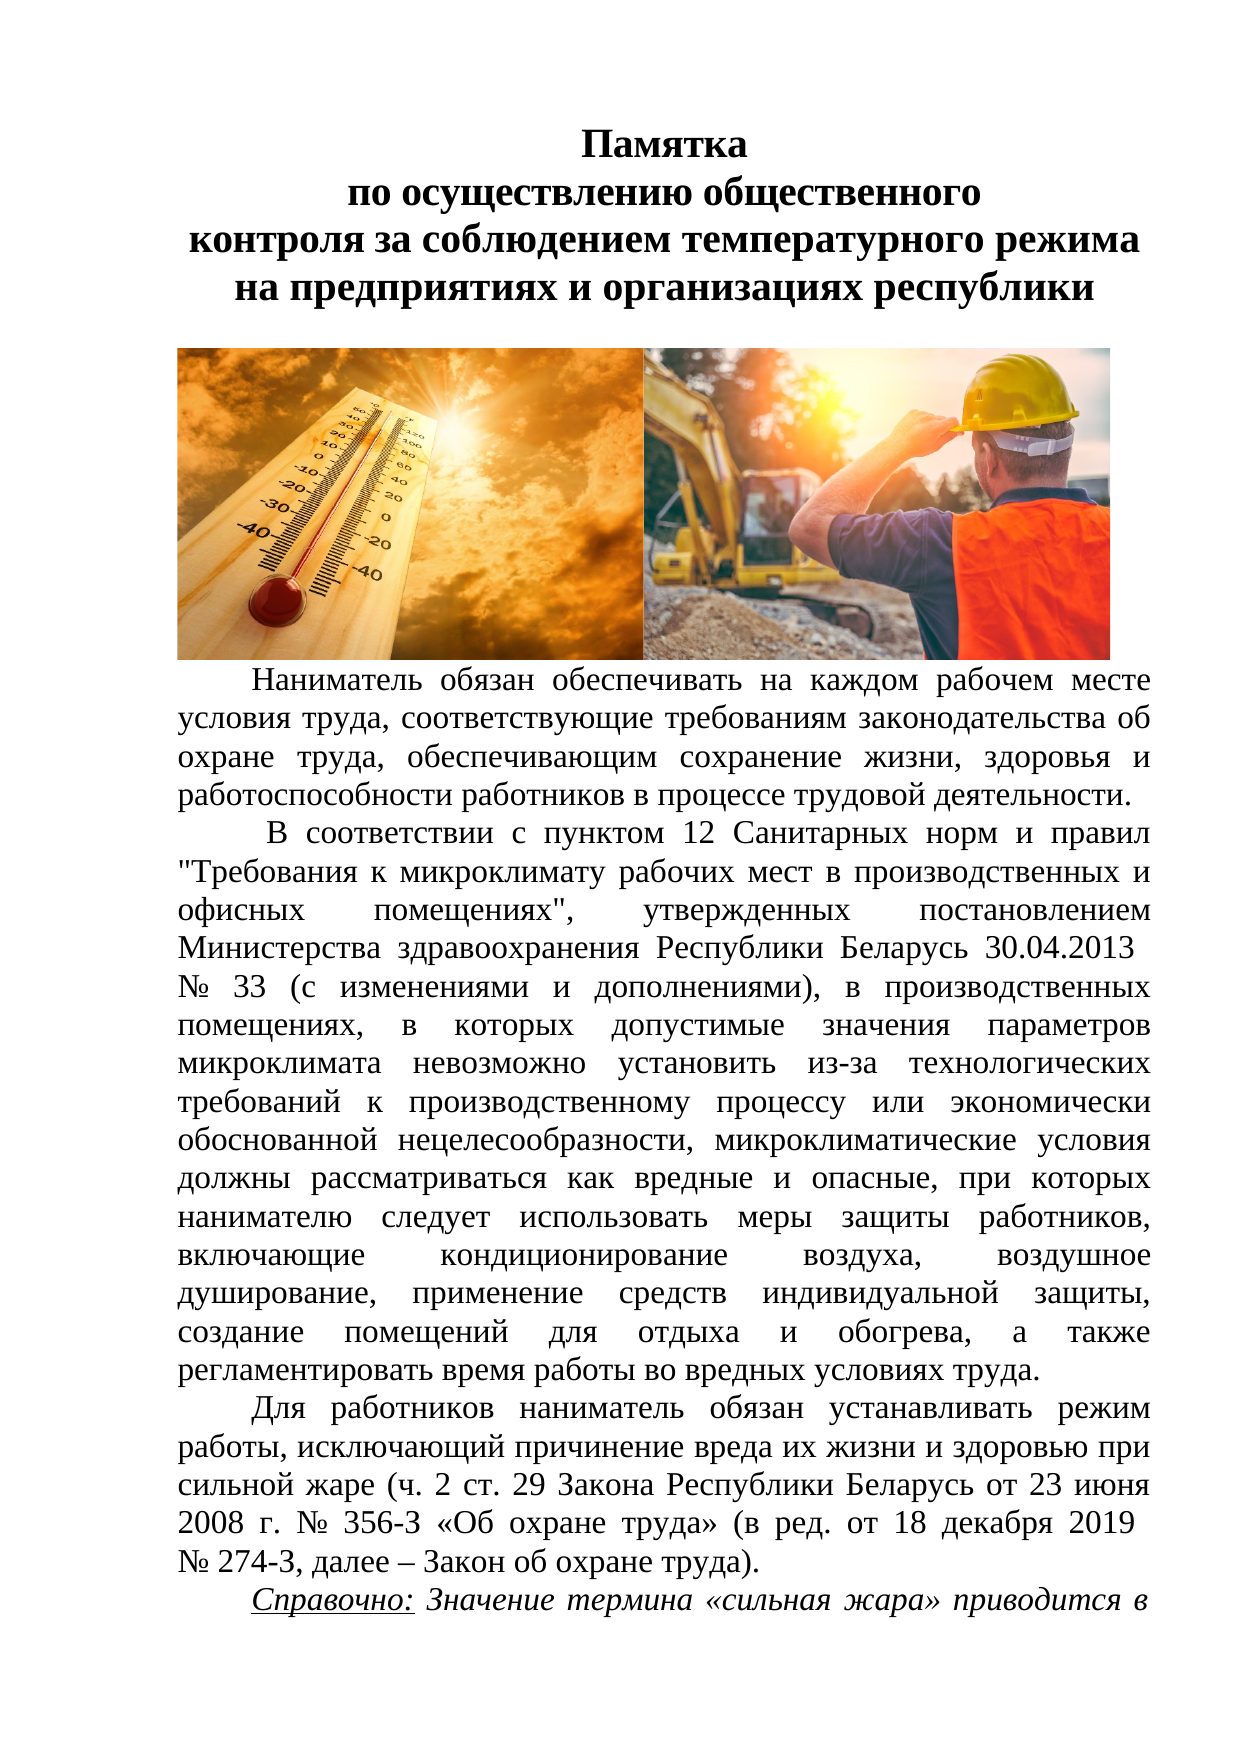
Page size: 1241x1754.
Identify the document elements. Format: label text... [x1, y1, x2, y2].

text по осуществлению общественного [177, 166, 1152, 214]
text Для работников наниматель обязан устанавливать режим работы, исключающий причинение вреда их жизни и здоровью при сильной жаре (ч. 2 ст. 29 Закона Республики Беларусь от 23 июня 2008 г. № 356-З «Об охране труда» (в ред. от 18 декабря 2019 № 274-З, далее – Закон об охране труда). [177, 1388, 1152, 1579]
text В соответствии с пунктом 12 Санитарных норм и правил "Требования к микроклимату рабочих мест в производственных и офисных помещениях", утвержденных постановлением Министерства здравоохранения Республики Беларусь 30.04.2013 № 33 (с изменениями и дополнениями), в производственных помещениях, в которых допустимые значения параметров микроклимата невозможно установить из-за технологических требований к производственному процессу или экономически обоснованной нецелесообразности, микроклиматические условия должны рассматриваться как вредные и опасные, при которых нанимателю следует использовать меры защиты работников, включающие кондиционирование воздуха, воздушное душирование, применение средств индивидуальной защиты, создание помещений для отдыха и обогрева, а также регламентировать время работы во вредных условиях труда. [177, 813, 1152, 1388]
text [177, 1579, 1152, 1618]
text контроля за соблюдением температурного режима [177, 214, 1152, 262]
text Памятка [177, 118, 1152, 166]
picture [177, 348, 1110, 660]
text Наниматель обязан обеспечивать на каждом рабочем месте условия труда, соответствующие требованиям законодательства об охране труда, обеспечивающим сохранение жизни, здоровья и работоспособности работников в процессе трудовой деятельности. [177, 659, 1152, 813]
text на предприятиях и организациях республики [177, 262, 1152, 310]
